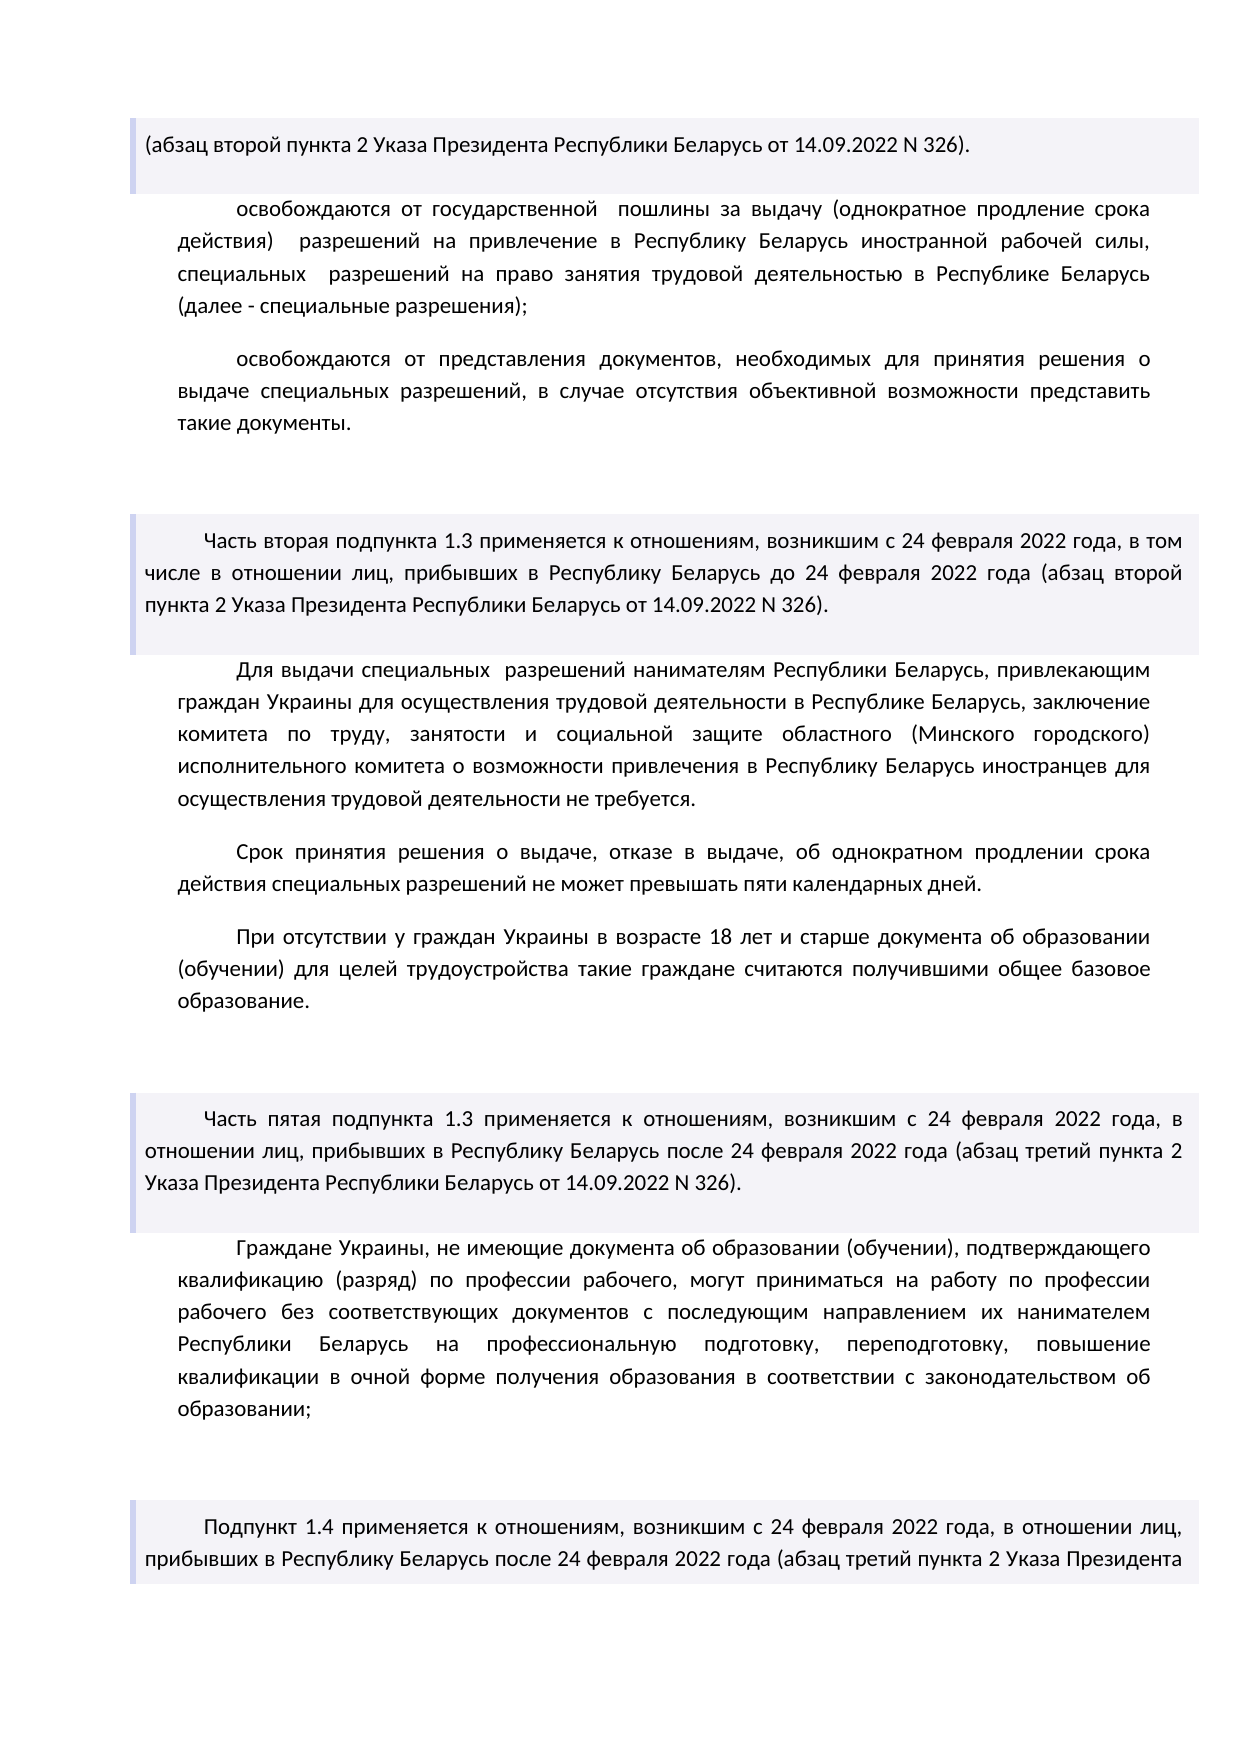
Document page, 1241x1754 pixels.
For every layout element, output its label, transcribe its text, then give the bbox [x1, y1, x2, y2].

text освобождаются от представления документов, необходимых для принятия решения о выдаче специальных разрешений, в случае отсутствия объективной возможности представить такие документы. [177, 344, 1152, 436]
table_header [136, 1500, 1193, 1584]
text Граждане Украины, не имеющие документа об образовании (обучении), подтверждающего квалификацию (разряд) по профессии рабочего, могут приниматься на работу по профессии рабочего без соответствующих документов с последующим направлением их нанимателем Республики Беларусь на профессиональную подготовку, переподготовку, повышение квалификации в очной форме получения образования в соответствии с законодательством об образовании; [177, 1233, 1152, 1422]
text Срок принятия решения о выдаче, отказе в выдаче, об однократном продлении срока действия специальных разрешений не может превышать пяти календарных дней. [177, 837, 1152, 897]
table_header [136, 118, 1193, 194]
table_header Часть пятая подпункта 1.3 применяется к отношениям, возникшим с 24 февраля 2022 года, в отношении лиц, прибывших в Республику Беларусь после 24 февраля 2022 года (абзац третий пункта 2 Указа Президента Республики Беларусь от 14.09.2022 N 326). [136, 1093, 1193, 1233]
text освобождаются от государственной пошлины за выдачу (однократное продление срока действия) разрешений на привлечение в Республику Беларусь иностранной рабочей силы, специальных разрешений на право занятия трудовой деятельностью в Республике Беларусь (далее - специальные разрешения); [177, 194, 1152, 319]
text При отсутствии у граждан Украины в возрасте 18 лет и старше документа об образовании (обучении) для целей трудоустройства такие граждане считаются получившими общее базовое образование. [177, 922, 1152, 1014]
text Для выдачи специальных разрешений нанимателям Республики Беларусь, привлекающим граждан Украины для осуществления трудовой деятельности в Республике Беларусь, заключение комитета по труду, занятости и социальной защите областного (Минского городского) исполнительного комитета о возможности привлечения в Республику Беларусь иностранцев для осуществления трудовой деятельности не требуется. [177, 655, 1152, 812]
table_header Часть вторая подпункта 1.3 применяется к отношениям, возникшим с 24 февраля 2022 года, в том числе в отношении лиц, прибывших в Республику Беларусь до 24 февраля 2022 года (абзац второй пункта 2 Указа Президента Республики Беларусь от 14.09.2022 N 326). [136, 514, 1193, 655]
